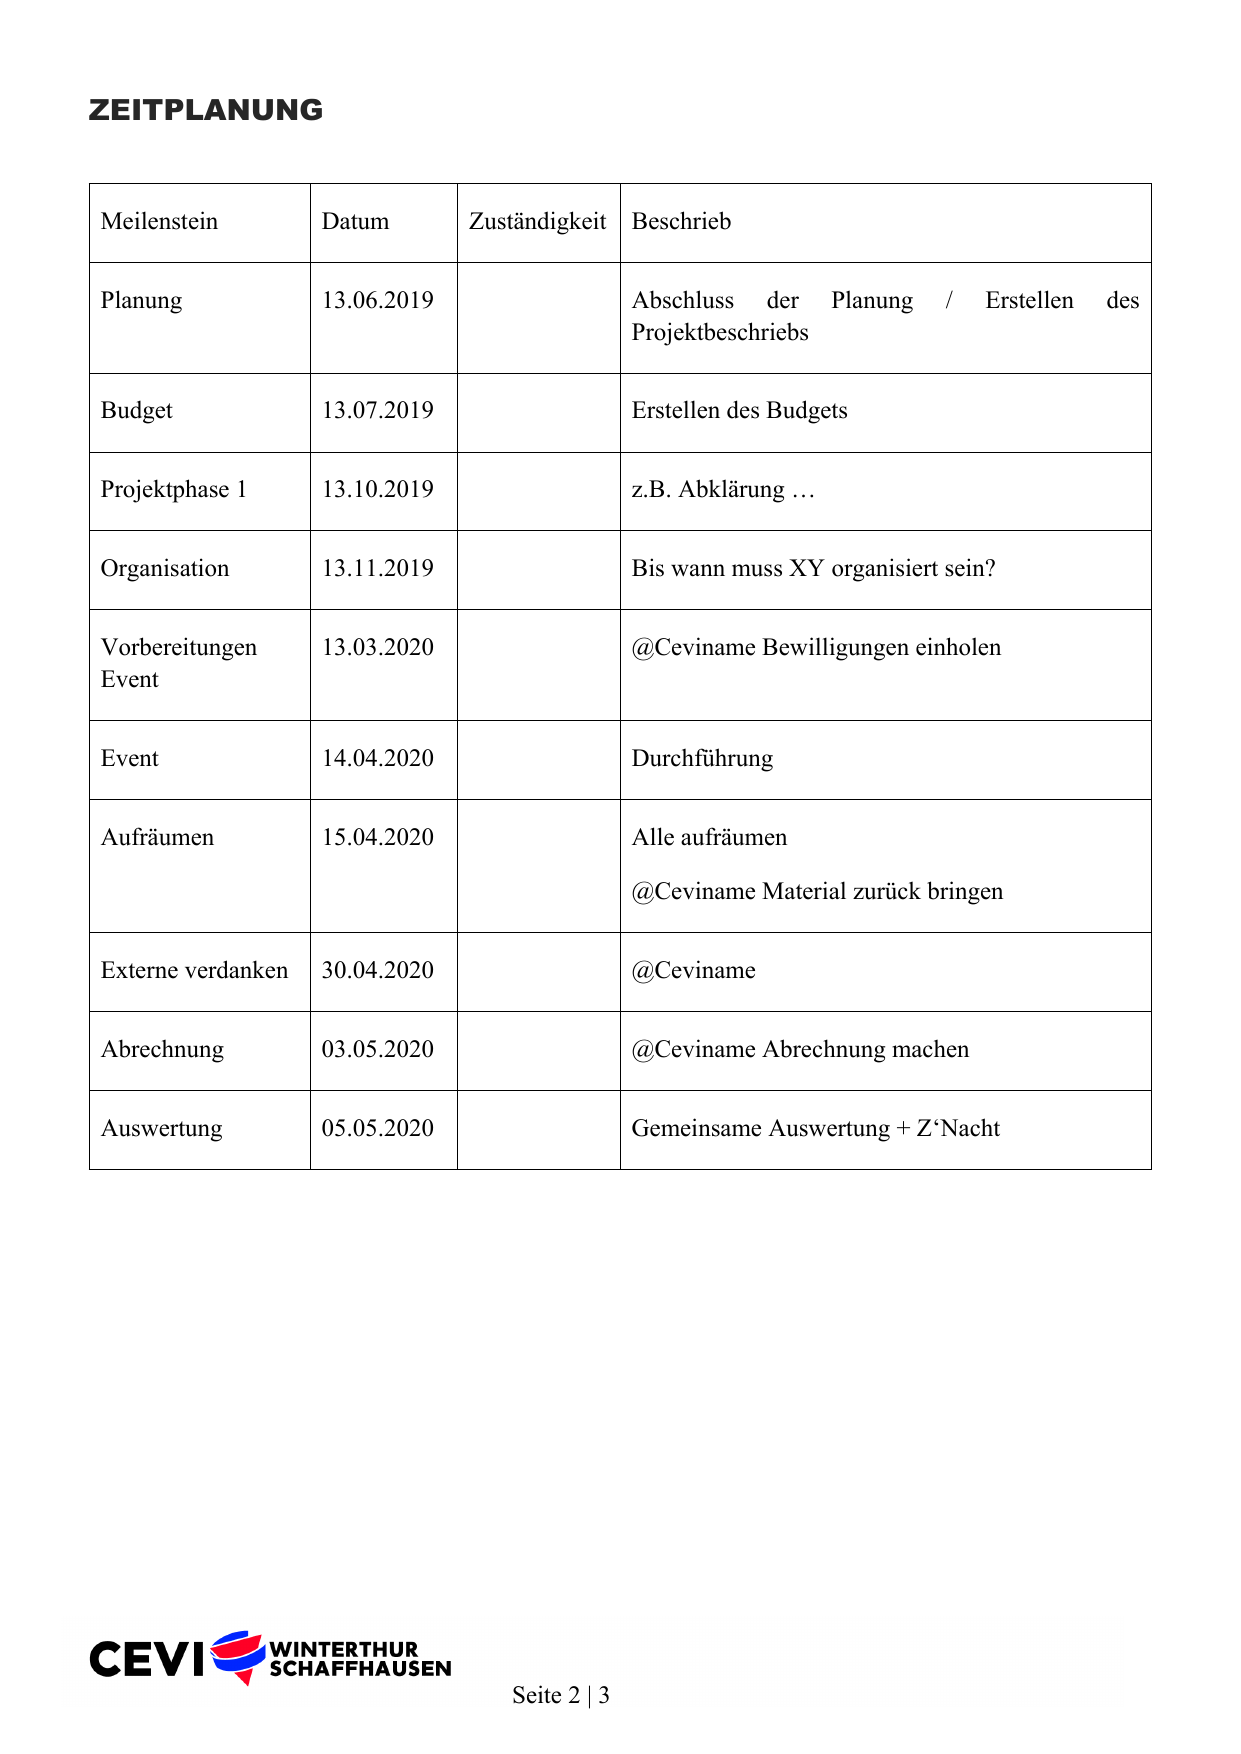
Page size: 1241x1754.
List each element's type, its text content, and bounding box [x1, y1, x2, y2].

subtitle zeitplanung [89, 89, 1152, 177]
table_cell 05.05.2020 [311, 1091, 457, 1169]
table_cell [458, 453, 620, 530]
table_cell 13.06.2019 [311, 263, 457, 373]
table_cell Abschluss der Planung / Erstellen des Projektbeschriebs [621, 263, 1151, 373]
table_cell 13.07.2019 [311, 374, 457, 452]
table_header Meilenstein [90, 184, 310, 262]
table_cell 15.04.2020 [311, 800, 457, 932]
table_cell [458, 531, 620, 609]
table_cell 13.03.2020 [311, 610, 457, 720]
table_cell Externe verdanken [90, 933, 310, 1011]
table_cell Projektphase 1 [90, 453, 310, 530]
table_cell [458, 610, 620, 720]
table_cell Abrechnung [90, 1012, 310, 1090]
table_cell z.B. Abklärung … [621, 453, 1151, 530]
table_cell 13.10.2019 [311, 453, 457, 530]
table_cell [458, 1091, 620, 1169]
picture [61, 1616, 1124, 1707]
table_cell Event [90, 721, 310, 799]
table_cell @Ceviname Bewilligungen einholen [621, 610, 1151, 720]
table_header Zuständigkeit [458, 184, 620, 262]
table_cell Gemeinsame Auswertung + Z‘Nacht [621, 1091, 1151, 1169]
table_cell Bis wann muss XY organisiert sein? [621, 531, 1151, 609]
table_cell 13.11.2019 [311, 531, 457, 609]
table_cell Vorbereitungen Event [90, 610, 310, 720]
table_cell [458, 800, 620, 932]
table_cell Durchführung [621, 721, 1151, 799]
table_cell @Ceviname Abrechnung machen [621, 1012, 1151, 1090]
table_cell [458, 933, 620, 1011]
table_cell @Ceviname [621, 933, 1151, 1011]
table_cell [458, 374, 620, 452]
table_cell [458, 263, 620, 373]
table_cell [458, 721, 620, 799]
table_cell Budget [90, 374, 310, 452]
table_cell Organisation [90, 531, 310, 609]
table_cell [458, 1012, 620, 1090]
table_header Beschrieb [621, 184, 1151, 262]
table_cell Aufräumen [90, 800, 310, 932]
table_cell 30.04.2020 [311, 933, 457, 1011]
table_cell Alle aufräumen @Ceviname Material zurück bringen [621, 800, 1151, 932]
table_cell Planung [90, 263, 310, 373]
table_cell 14.04.2020 [311, 721, 457, 799]
table_cell Erstellen des Budgets [621, 374, 1151, 452]
table_header Datum [311, 184, 457, 262]
table_cell 03.05.2020 [311, 1012, 457, 1090]
table_cell Auswertung [90, 1091, 310, 1169]
